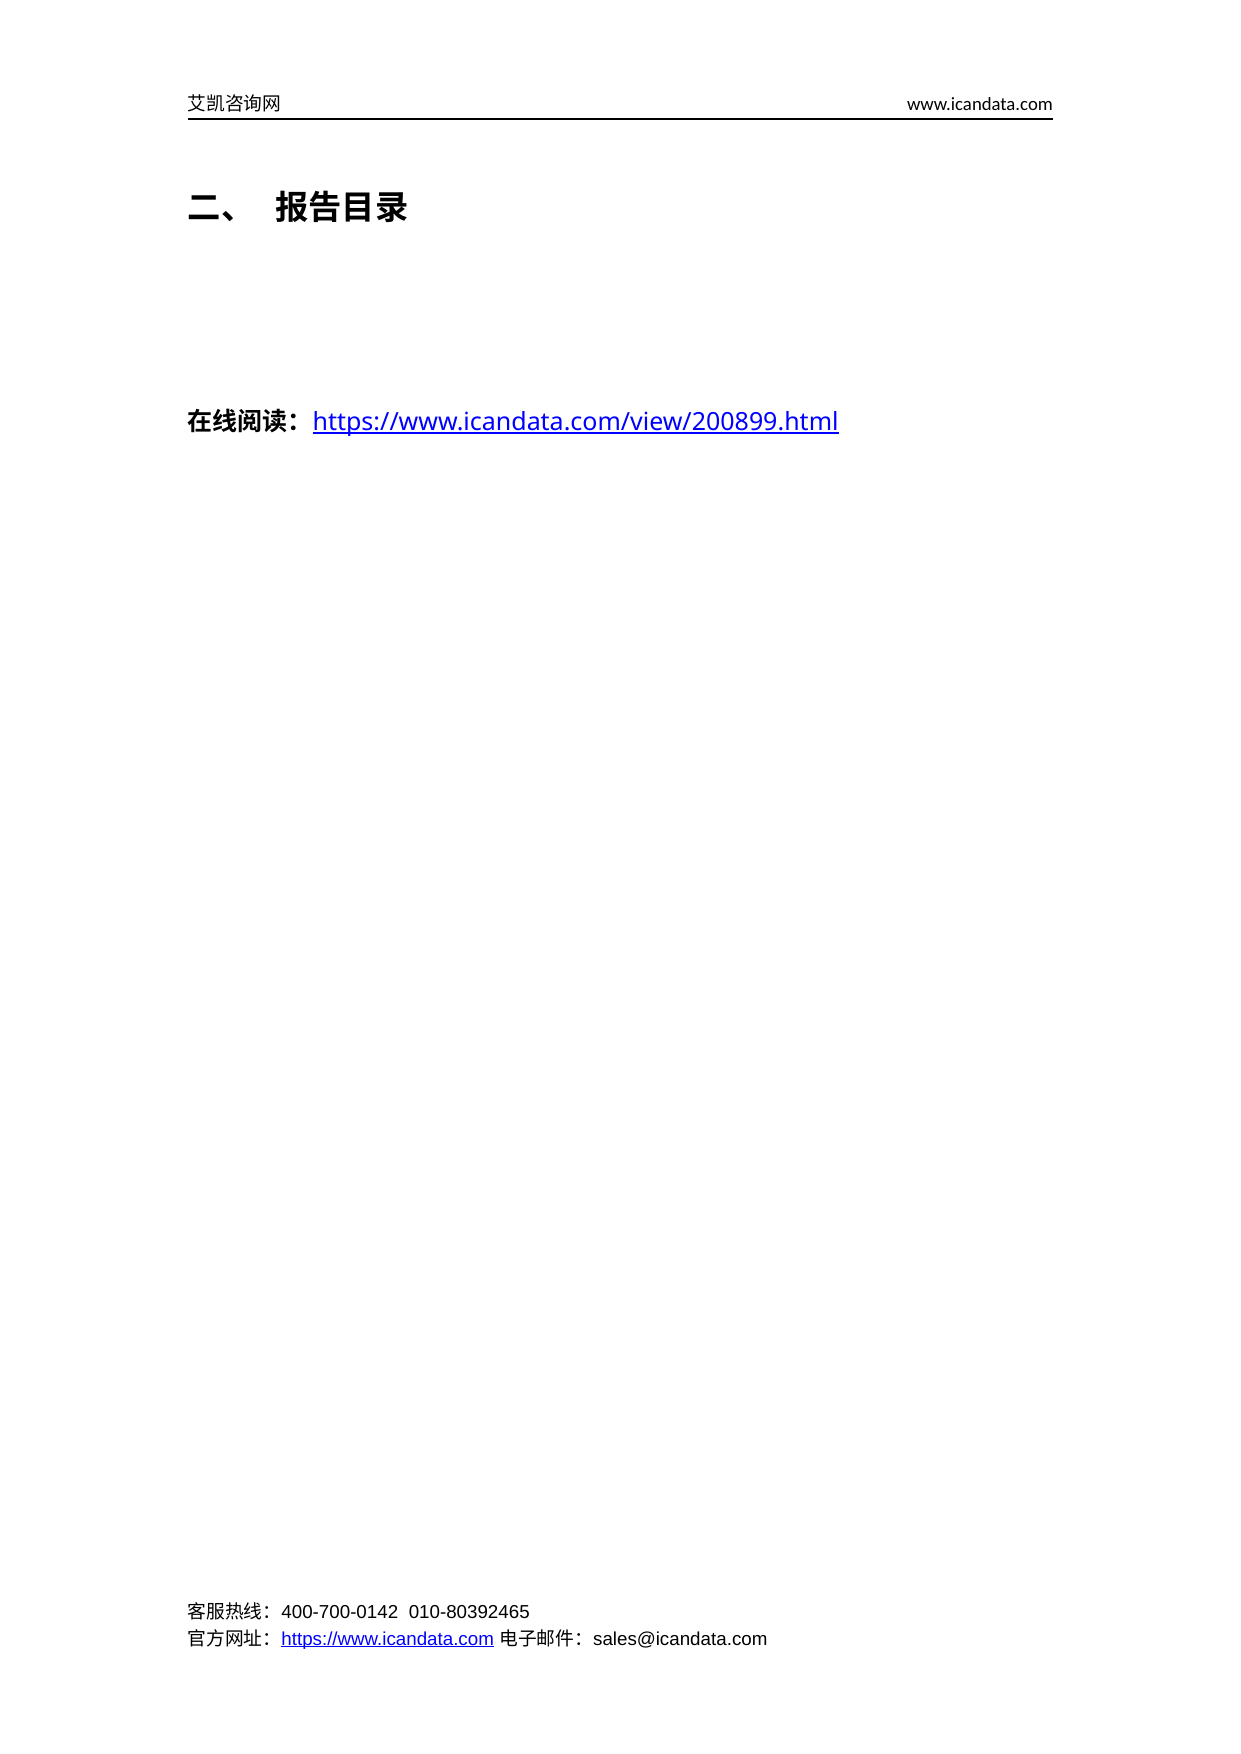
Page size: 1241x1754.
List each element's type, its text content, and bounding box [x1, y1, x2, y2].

text 在线阅读：https://www.icandata.com/view/200899.html [187, 387, 1053, 452]
subtitle 报告目录 [187, 172, 1053, 237]
